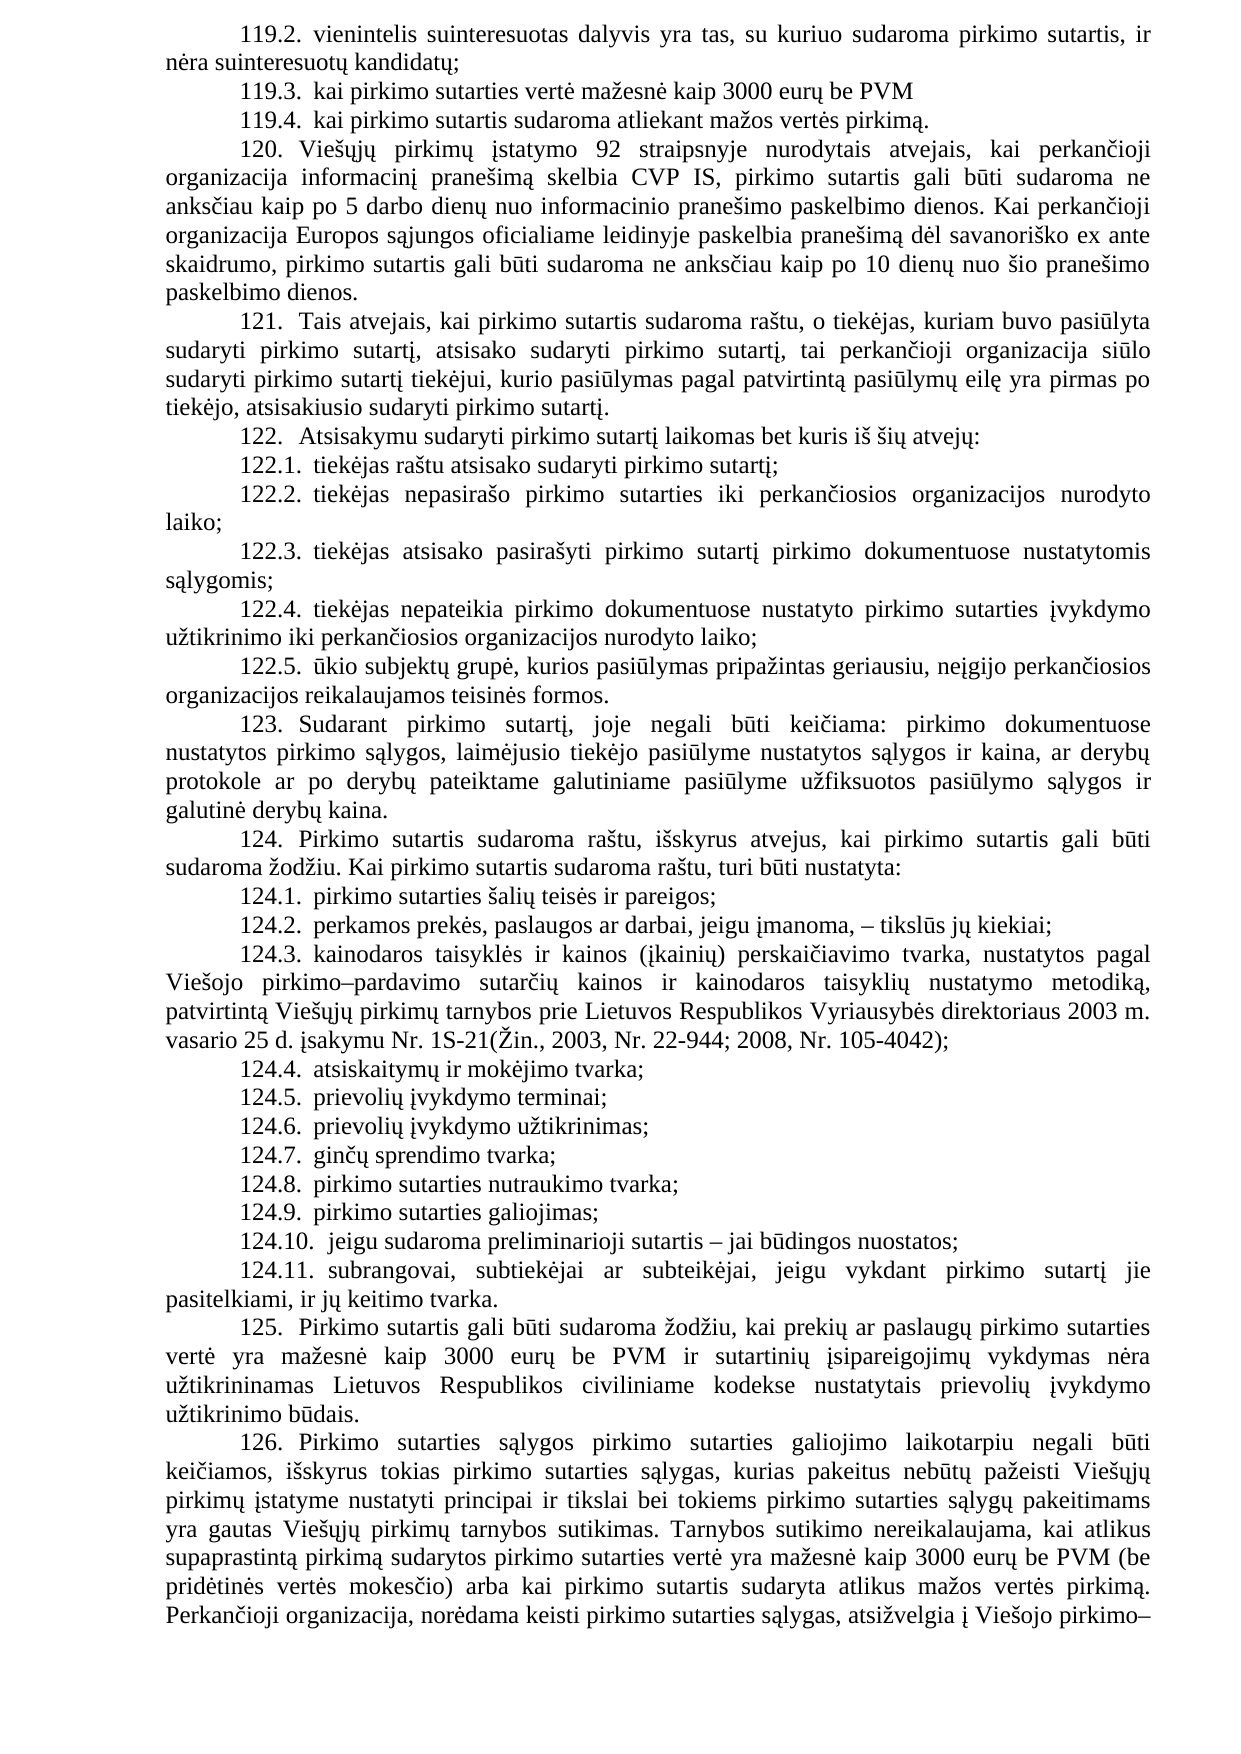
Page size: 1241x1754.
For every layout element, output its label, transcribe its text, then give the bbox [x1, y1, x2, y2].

list subrangovai, subtiekėjai ar subteikėjai, jeigu vykdant pirkimo sutartį jie pasitelkiami, ir jų keitimo tvarka. [165, 1255, 1152, 1312]
list pirkimo sutarties galiojimas; [165, 1197, 1152, 1226]
list pirkimo sutarties šalių teisės ir pareigos; [165, 881, 1152, 910]
list prievolių įvykdymo terminai; [165, 1082, 1152, 1111]
list Pirkimo sutartis gali būti sudaroma žodžiu, kai prekių ar paslaugų pirkimo sutarties vertė yra mažesnė kaip 3000 eurų be PVM ir sutartinių įsipareigojimų vykdymas nėra užtikrininamas Lietuvos Respublikos civiliniame kodekse nustatytais prievolių įvykdymo užtikrinimo būdais. [165, 1312, 1152, 1427]
list tiekėjas atsisako pasirašyti pirkimo sutartį pirkimo dokumentuose nustatytomis sąlygomis; [165, 536, 1152, 594]
list tiekėjas raštu atsisako sudaryti pirkimo sutartį; [165, 450, 1152, 479]
list tiekėjas nepasirašo pirkimo sutarties iki perkančiosios organizacijos nurodyto laiko; [165, 479, 1152, 536]
list pirkimo sutarties nutraukimo tvarka; [165, 1169, 1152, 1197]
list prievolių įvykdymo užtikrinimas; [165, 1111, 1152, 1140]
list jeigu sudaroma preliminarioji sutartis – jai būdingos nuostatos; [165, 1226, 1152, 1255]
list Sudarant pirkimo sutartį, joje negali būti keičiama: pirkimo dokumentuose nustatytos pirkimo sąlygos, laimėjusio tiekėjo pasiūlyme nustatytos sąlygos ir kaina, ar derybų protokole ar po derybų pateiktame galutiniame pasiūlyme užfiksuotos pasiūlymo sąlygos ir galutinė derybų kaina. [165, 709, 1152, 824]
list vienintelis suinteresuotas dalyvis yra tas, su kuriuo sudaroma pirkimo sutartis, ir nėra suinteresuotų kandidatų; [165, 19, 1152, 76]
list ūkio subjektų grupė, kurios pasiūlymas pripažintas geriausiu, neįgijo perkančiosios organizacijos reikalaujamos teisinės formos. [165, 651, 1152, 709]
list Atsisakymu sudaryti pirkimo sutartį laikomas bet kuris iš šių atvejų: [165, 421, 1152, 450]
list kai pirkimo sutarties vertė mažesnė kaip 3000 eurų be PVM [165, 76, 1152, 105]
list tiekėjas nepateikia pirkimo dokumentuose nustatyto pirkimo sutarties įvykdymo užtikrinimo iki perkančiosios organizacijos nurodyto laiko; [165, 594, 1152, 651]
list ginčų sprendimo tvarka; [165, 1140, 1152, 1169]
list perkamos prekės, paslaugos ar darbai, jeigu įmanoma, – tikslūs jų kiekiai; [165, 910, 1152, 939]
list Viešųjų pirkimų įstatymo 92 straipsnyje nurodytais atvejais, kai perkančioji organizacija informacinį pranešimą skelbia CVP IS, pirkimo sutartis gali būti sudaroma ne anksčiau kaip po 5 darbo dienų nuo informacinio pranešimo paskelbimo dienos. Kai perkančioji organizacija Europos sąjungos oficialiame leidinyje paskelbia pranešimą dėl savanoriško ex ante skaidrumo, pirkimo sutartis gali būti sudaroma ne anksčiau kaip po 10 dienų nuo šio pranešimo paskelbimo dienos. [165, 134, 1152, 306]
list Pirkimo sutartis sudaroma raštu, išskyrus atvejus, kai pirkimo sutartis gali būti sudaroma žodžiu. Kai pirkimo sutartis sudaroma raštu, turi būti nustatyta: [165, 824, 1152, 881]
list kainodaros taisyklės ir kainos (įkainių) perskaičiavimo tvarka, nustatytos pagal Viešojo pirkimo–pardavimo sutarčių kainos ir kainodaros taisyklių nustatymo metodiką, patvirtintą Viešųjų pirkimų tarnybos prie Lietuvos Respublikos Vyriausybės direktoriaus 2003 m. vasario 25 d. įsakymu Nr. 1S-21(Žin., 2003, Nr. 22-944; 2008, Nr. 105-4042); [165, 939, 1152, 1054]
list kai pirkimo sutartis sudaroma atliekant mažos vertės pirkimą. [165, 105, 1152, 134]
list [165, 1427, 1152, 1629]
list Tais atvejais, kai pirkimo sutartis sudaroma raštu, o tiekėjas, kuriam buvo pasiūlyta sudaryti pirkimo sutartį, atsisako sudaryti pirkimo sutartį, tai perkančioji organizacija siūlo sudaryti pirkimo sutartį tiekėjui, kurio pasiūlymas pagal patvirtintą pasiūlymų eilę yra pirmas po tiekėjo, atsisakiusio sudaryti pirkimo sutartį. [165, 306, 1152, 421]
list atsiskaitymų ir mokėjimo tvarka; [165, 1054, 1152, 1082]
